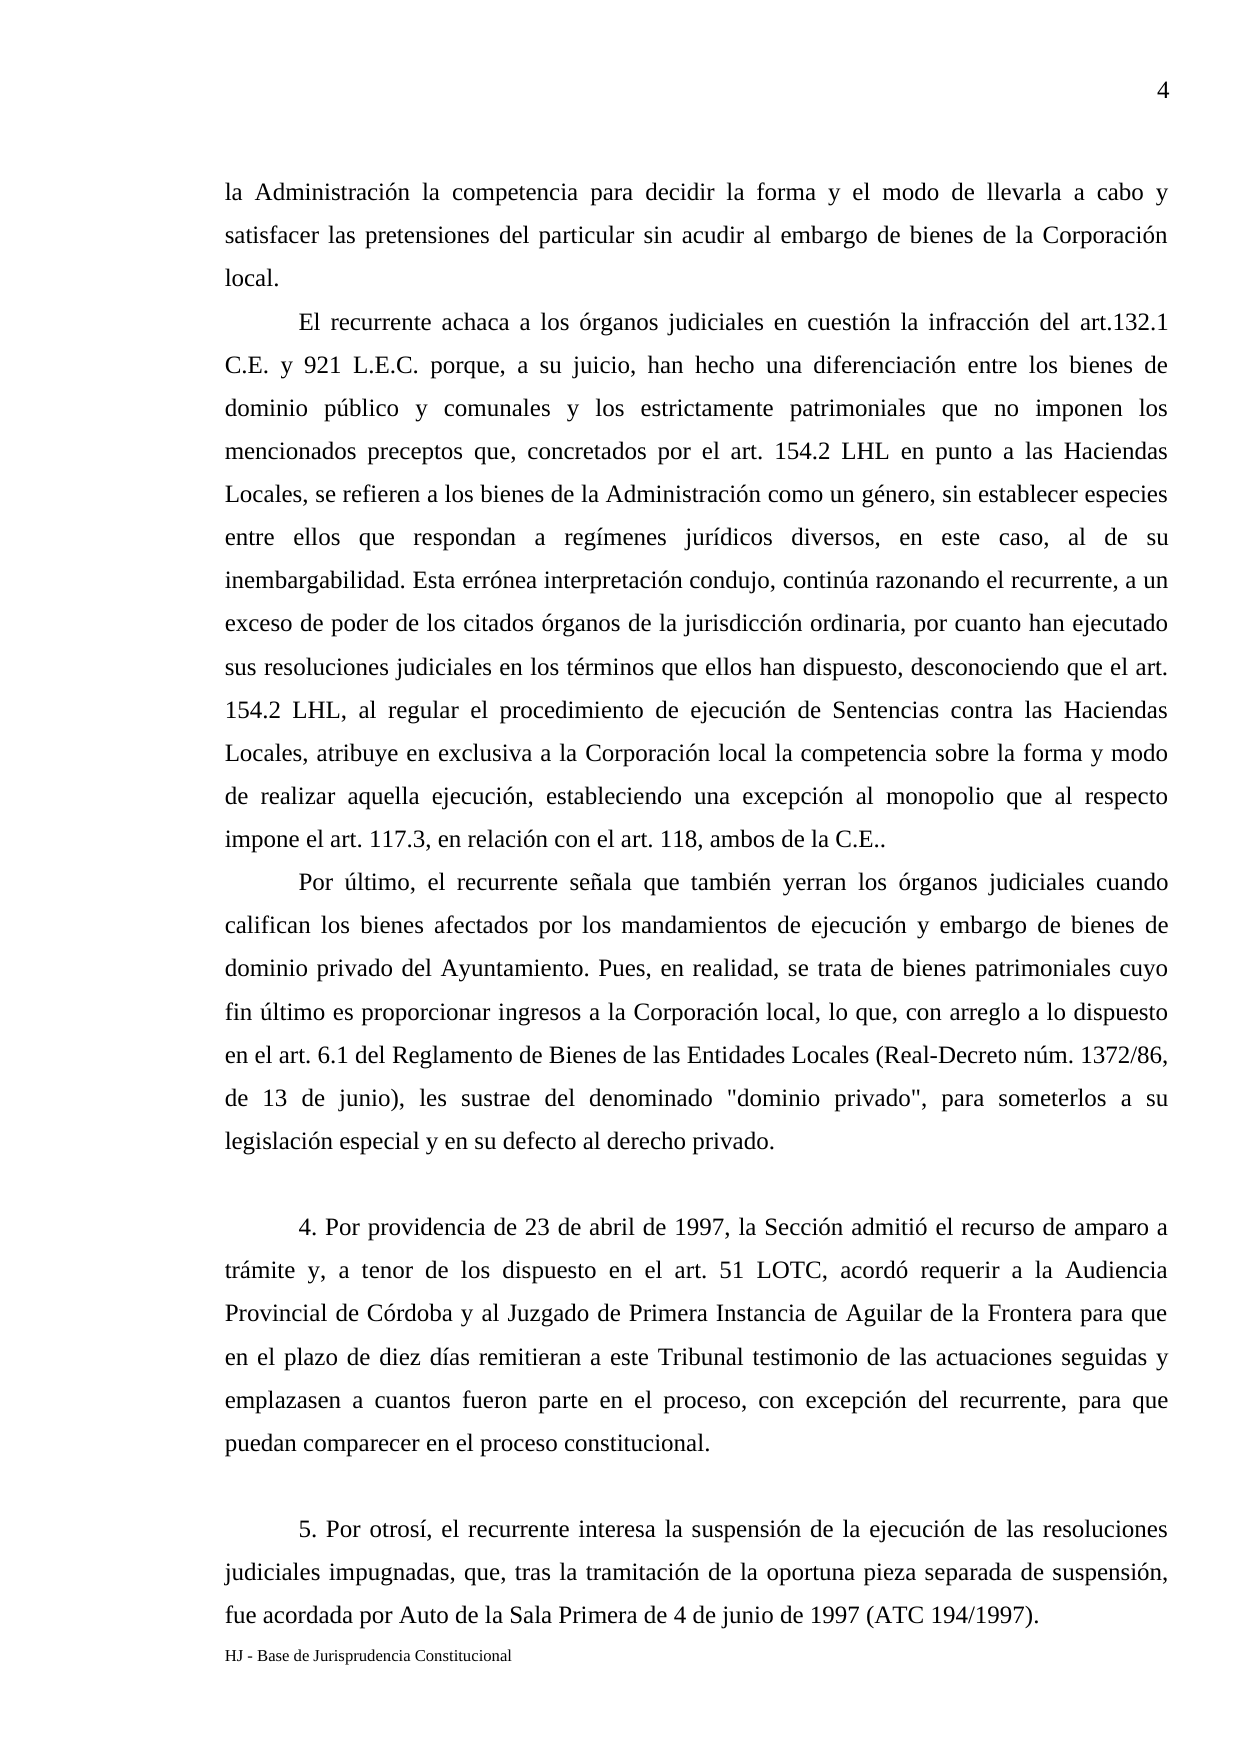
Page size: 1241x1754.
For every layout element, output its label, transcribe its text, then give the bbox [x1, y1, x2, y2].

text Por último, el recurrente señala que también yerran los órganos judiciales cuando califican los bienes afectados por los mandamientos de ejecución y embargo de bienes de dominio privado del Ayuntamiento. Pues, en realidad, se trata de bienes patrimoniales cuyo fin último es proporcionar ingresos a la Corporación local, lo que, con arreglo a lo dispuesto en el art. 6.1 del Reglamento de Bienes de las Entidades Locales (Real-Decreto núm. 1372/86, de 13 de junio), les sustrae del denominado "dominio privado", para someterlos a su legislación especial y en su defecto al derecho privado. [224, 867, 1169, 1155]
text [224, 177, 1169, 292]
text 5. Por otrosí, el recurrente interesa la suspensión de la ejecución de las resoluciones judiciales impugnadas, que, tras la tramitación de la oportuna pieza separada de suspensión, fue acordada por Auto de la Sala Primera de 4 de junio de 1997 (ATC 194/1997). [224, 1514, 1169, 1629]
text El recurrente achaca a los órganos judiciales en cuestión la infracción del art.132.1 C.E. y 921 L.E.C. porque, a su juicio, han hecho una diferenciación entre los bienes de dominio público y comunales y los estrictamente patrimoniales que no imponen los mencionados preceptos que, concretados por el art. 154.2 LHL en punto a las Haciendas Locales, se refieren a los bienes de la Administración como un género, sin establecer especies entre ellos que respondan a regímenes jurídicos diversos, en este caso, al de su inembargabilidad. Esta errónea interpretación condujo, continúa razonando el recurrente, a un exceso de poder de los citados órganos de la jurisdicción ordinaria, por cuanto han ejecutado sus resoluciones judiciales en los términos que ellos han dispuesto, desconociendo que el art. 154.2 LHL, al regular el procedimiento de ejecución de Sentencias contra las Haciendas Locales, atribuye en exclusiva a la Corporación local la competencia sobre la forma y modo de realizar aquella ejecución, estableciendo una excepción al monopolio que al respecto impone el art. 117.3, en relación con el art. 118, ambos de la C.E.. [224, 307, 1169, 853]
text 4. Por providencia de 23 de abril de 1997, la Sección admitió el recurso de amparo a trámite y, a tenor de los dispuesto en el art. 51 LOTC, acordó requerir a la Audiencia Provincial de Córdoba y al Juzgado de Primera Instancia de Aguilar de la Frontera para que en el plazo de diez días remitieran a este Tribunal testimonio de las actuaciones seguidas y emplazasen a cuantos fueron parte en el proceso, con excepción del recurrente, para que puedan comparecer en el proceso constitucional. [224, 1212, 1169, 1457]
